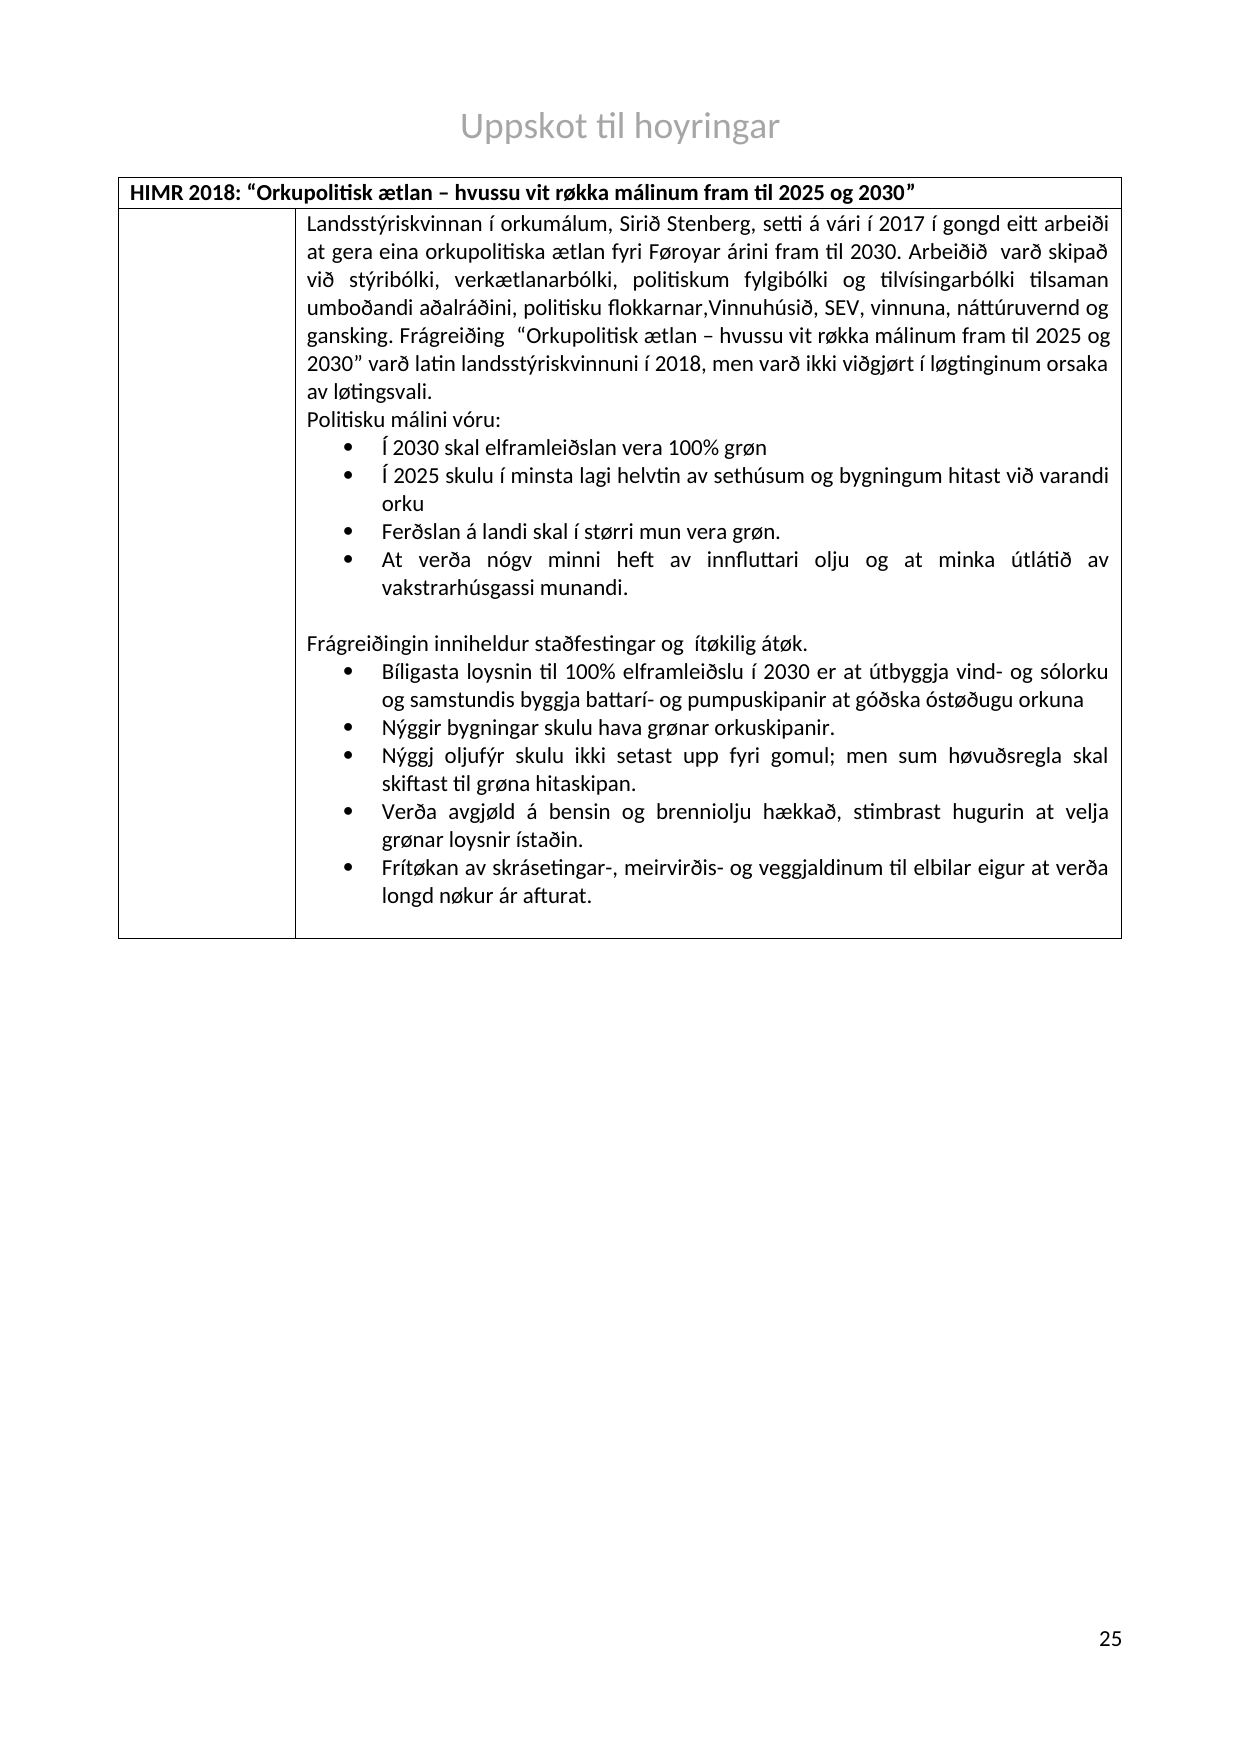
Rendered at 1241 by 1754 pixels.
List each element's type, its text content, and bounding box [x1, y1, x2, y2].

table_header HIMR 2018: “Orkupolitisk ætlan – hvussu vit røkka málinum fram til 2025 og 2030” [119, 178, 1121, 208]
table_cell [119, 209, 295, 938]
table_cell Landsstýriskvinnan í orkumálum, Sirið Stenberg, setti á vári í 2017 í gongd eitt arbeiði at gera eina orkupolitiska ætlan fyri Føroyar árini fram til 2030. Arbeiðið varð skipað við stýribólki, verkætlanarbólki, politiskum fylgibólki og tilvísingarbólki tilsaman umboðandi aðalráðini, politisku flokkarnar,Vinnuhúsið, SEV, vinnuna, náttúruvernd og gansking. Frágreiðing “Orkupolitisk ætlan – hvussu vit røkka málinum fram til 2025 og 2030” varð latin landsstýriskvinnuni í 2018, men varð ikki viðgjørt í løgtinginum orsaka av løtingsvali. Politisku málini vóru: Í 2030 skal elframleiðslan vera 100% grøn Í 2025 skulu í minsta lagi helvtin av sethúsum og bygningum hitast við varandi orku Ferðslan á landi skal í størri mun vera grøn. At verða nógv minni heft av innfluttari olju og at minka útlátið av vakstrarhúsgassi munandi. Frágreiðingin inniheldur staðfestingar og ítøkilig átøk. Bíligasta loysnin til 100% elframleiðslu í 2030 er at útbyggja vind- og sólorku og samstundis byggja battarí- og pumpuskipanir at góðska óstøðugu orkuna Nýggir bygningar skulu hava grønar orkuskipanir. Nýggj oljufýr skulu ikki setast upp fyri gomul; men sum høvuðsregla skal skiftast til grøna hitaskipan. Verða avgjøld á bensin og brenniolju hækkað, stimbrast hugurin at velja grønar loysnir ístaðin. Frítøkan av skrásetingar-, meirvirðis- og veggjaldinum til elbilar eigur at verða longd nøkur ár afturat. [296, 209, 1121, 938]
